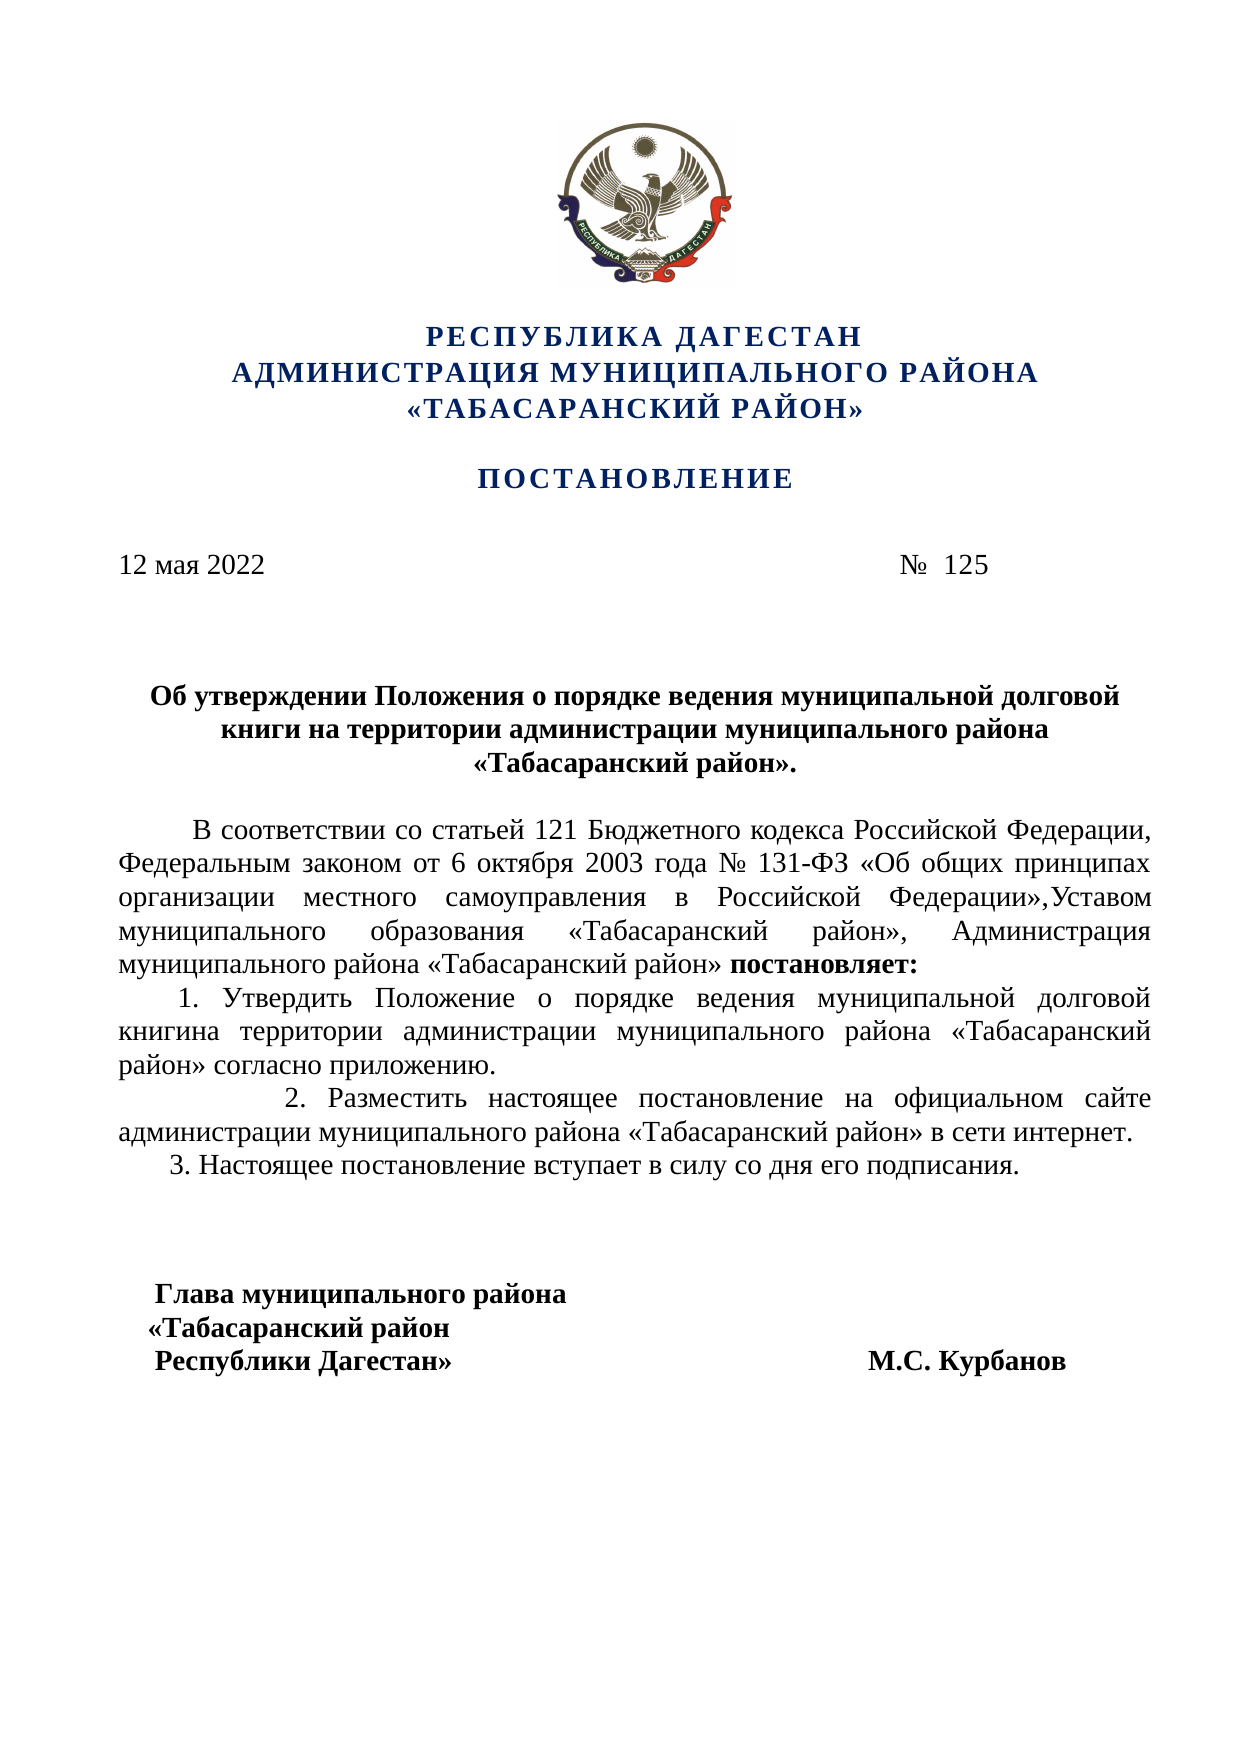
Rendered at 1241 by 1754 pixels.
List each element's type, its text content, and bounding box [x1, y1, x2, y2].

text «ТАБАСАРАНСКИЙ РАЙОН» [0, 391, 1240, 425]
text 12 мая 2022 № 125 [118, 547, 1152, 581]
text 3. Настоящее постановление вступает в силу со дня его подписания. [118, 1147, 1152, 1181]
text ПОСТАНОВЛЕНИЕ [0, 461, 1240, 494]
text АДМИНИСТРАЦИЯ МУНИЦИПАЛЬНОГО РАЙОНА [0, 355, 1240, 388]
text 2. Разместить настоящее постановление на официальном сайте администрации муниципального района «Табасаранский район» в сети интернет. [118, 1080, 1152, 1147]
text В соответствии со статьей 121 Бюджетного кодекса Российской Федерации, Федеральным законом от 6 октября 2003 года № 131-ФЗ «Об общих принципах организации местного самоуправления в Российской Федерации»,Уставом муниципального образования «Табасаранский район», Администрация муниципального района «Табасаранский район» постановляет: [118, 812, 1152, 980]
picture [555, 118, 736, 286]
text РЕСПУБЛИКА ДАГЕСТАН [0, 319, 1240, 352]
table_header Глава муниципального района «Табасаранский район Республики Дагестан» М.С. Курбанов [107, 1181, 1240, 1502]
text Об утверждении Положения о порядке ведения муниципальной долговой книги на территории администрации муниципального района «Табасаранский район». [118, 678, 1152, 778]
text 1. Утвердить Положение о порядке ведения муниципальной долговой книгина территории администрации муниципального района «Табасаранский район» согласно приложению. [118, 980, 1152, 1080]
